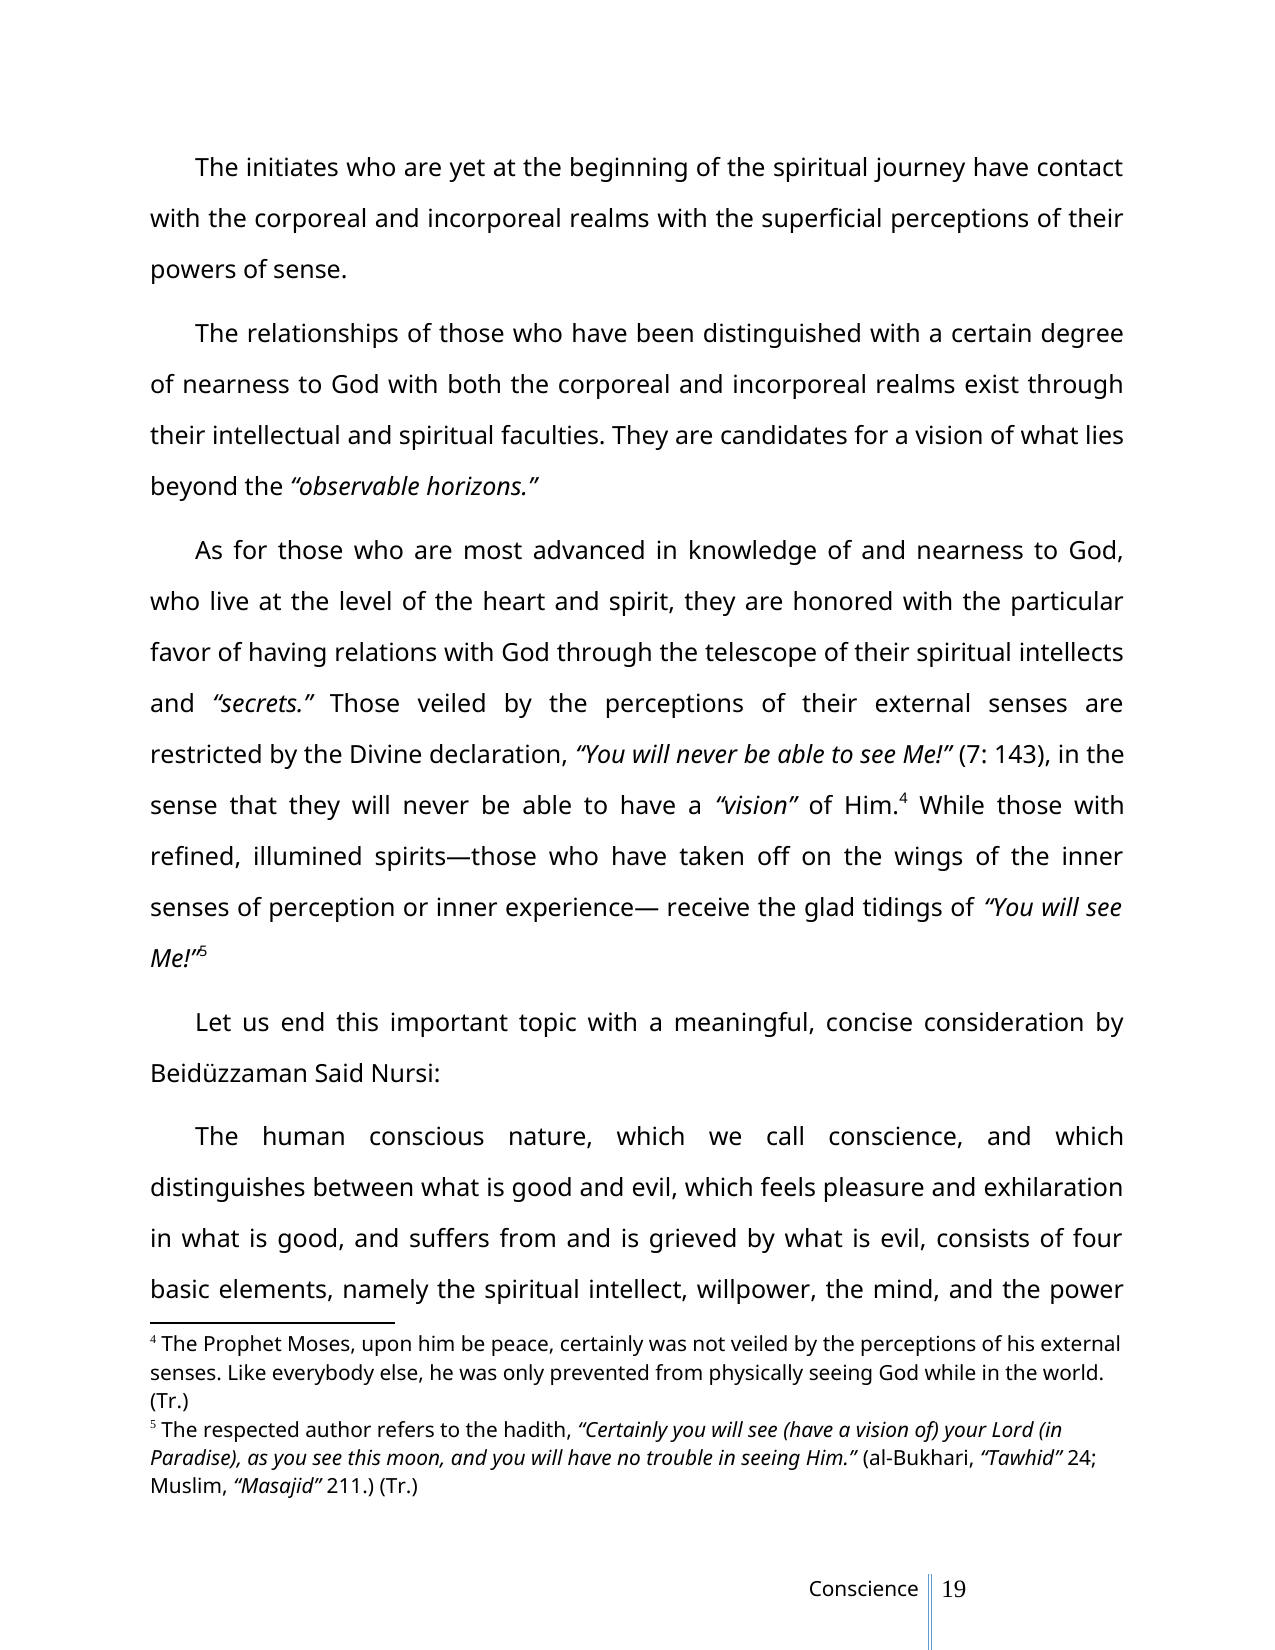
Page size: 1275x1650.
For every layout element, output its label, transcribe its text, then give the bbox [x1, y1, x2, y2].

text As for those who are most advanced in knowledge of and nearness to God, who live at the level of the heart and spirit, they are honored with the particular favor of having relations with God through the telescope of their spiritual intellects and “secrets.” Those veiled by the perceptions of their external senses are restricted by the Divine declaration, “You will never be able to see Me!” (7: 143), in the sense that they will never be able to have a “vision” of Him. While those with refined, illumined spirits—those who have taken off on the wings of the inner senses of perception or inner experience— receive the glad tidings of “You will see Me!” [150, 532, 1125, 975]
text Let us end this important topic with a meaningful, concise consideration by Beidüzzaman Said Nursi: [150, 1004, 1125, 1089]
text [150, 1119, 1125, 1306]
text The initiates who are yet at the beginning of the spiritual journey have contact with the corporeal and incorporeal realms with the superficial perceptions of their powers of sense. [150, 150, 1125, 286]
text The relationships of those who have been distinguished with a certain degree of nearness to God with both the corporeal and incorporeal realms exist through their intellectual and spiritual faculties. They are candidates for a vision of what lies beyond the “observable horizons.” [150, 316, 1125, 503]
